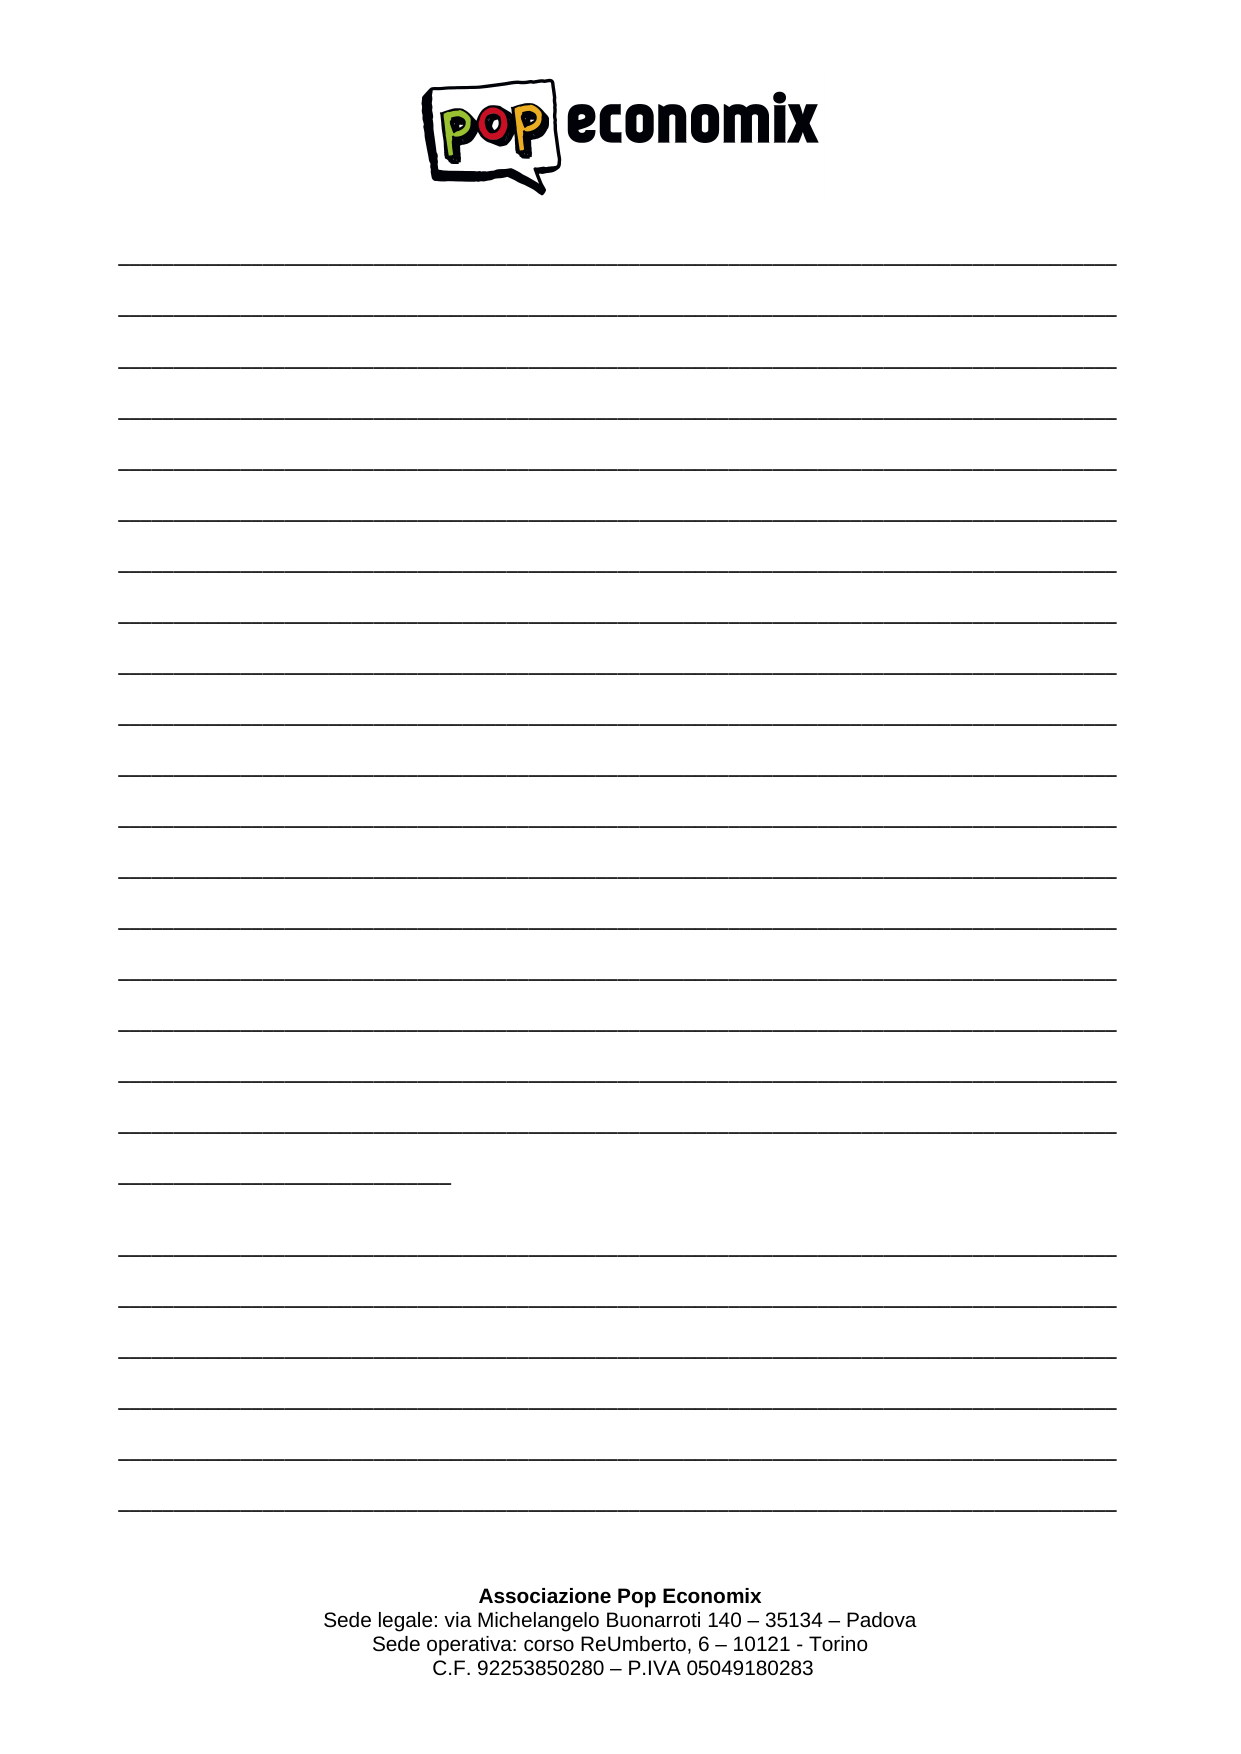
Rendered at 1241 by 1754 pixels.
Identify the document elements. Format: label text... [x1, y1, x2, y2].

picture [416, 73, 825, 201]
